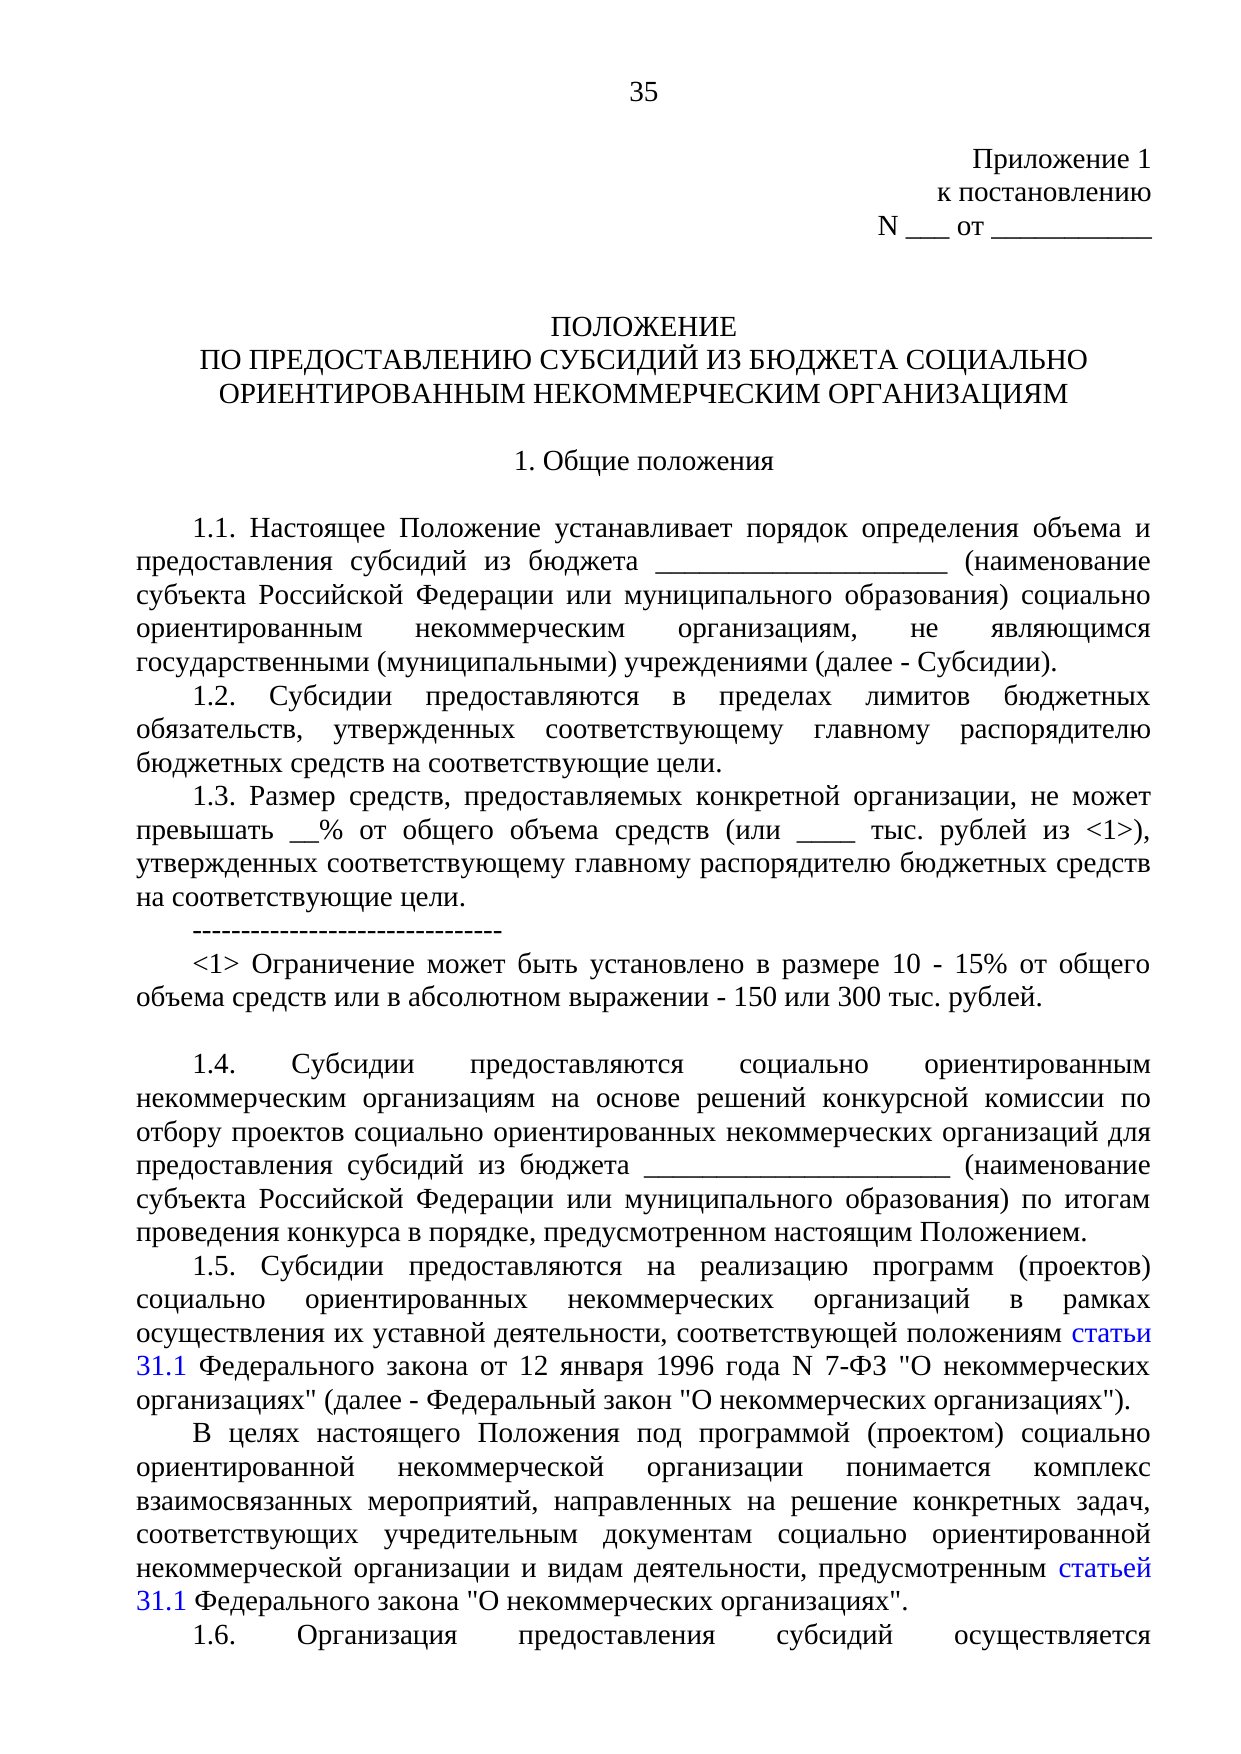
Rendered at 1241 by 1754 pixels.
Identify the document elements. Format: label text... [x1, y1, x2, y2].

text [136, 1617, 1152, 1650]
text <1> Ограничение может быть установлено в размере 10 - 15% от общего объема средств или в абсолютном выражении - 150 или 300 тыс. рублей. [136, 946, 1152, 1013]
text Приложение 1 [136, 141, 1152, 174]
text 1.4. Субсидии предоставляются социально ориентированным некоммерческим организациям на основе решений конкурсной комиссии по отбору проектов социально ориентированных некоммерческих организаций для предоставления субсидий из бюджета _____________________ (наименование субъекта Российской Федерации или муниципального образования) по итогам проведения конкурса в порядке, предусмотренном настоящим Положением. [136, 1047, 1152, 1248]
text В целях настоящего Положения под программой (проектом) социально ориентированной некоммерческой организации понимается комплекс взаимосвязанных мероприятий, направленных на решение конкретных задач, соответствующих учредительным документам социально ориентированной некоммерческой организации и видам деятельности, предусмотренным статьей 31.1 Федерального закона "О некоммерческих организациях". [136, 1416, 1152, 1617]
text 1.5. Субсидии предоставляются на реализацию программ (проектов) социально ориентированных некоммерческих организаций в рамках осуществления их уставной деятельности, соответствующей положениям статьи 31.1 Федерального закона от 12 января 1996 года N 7-ФЗ "О некоммерческих организациях" (далее - Федеральный закон "О некоммерческих организациях"). [136, 1248, 1152, 1416]
text 1. Общие положения [136, 443, 1152, 476]
text 1.1. Настоящее Положение устанавливает порядок определения объема и предоставления субсидий из бюджета ____________________ (наименование субъекта Российской Федерации или муниципального образования) социально ориентированным некоммерческим организациям, не являющимся государственными (муниципальными) учреждениями (далее - Субсидии). [136, 510, 1152, 678]
text N ___ от ___________ [136, 208, 1152, 242]
text ПО ПРЕДОСТАВЛЕНИЮ СУБСИДИЙ ИЗ БЮДЖЕТА СОЦИАЛЬНО [136, 342, 1152, 376]
text 1.3. Размер средств, предоставляемых конкретной организации, не может превышать __% от общего объема средств (или ____ тыс. рублей из <1>), утвержденных соответствующему главному распорядителю бюджетных средств на соответствующие цели. [136, 778, 1152, 912]
text 1.2. Субсидии предоставляются в пределах лимитов бюджетных обязательств, утвержденных соответствующему главному распорядителю бюджетных средств на соответствующие цели. [136, 678, 1152, 778]
text -------------------------------- [136, 912, 1152, 946]
text к постановлению [136, 174, 1152, 208]
text ПОЛОЖЕНИЕ [136, 309, 1152, 342]
text ОРИЕНТИРОВАННЫМ НЕКОММЕРЧЕСКИМ ОРГАНИЗАЦИЯМ [136, 376, 1152, 409]
